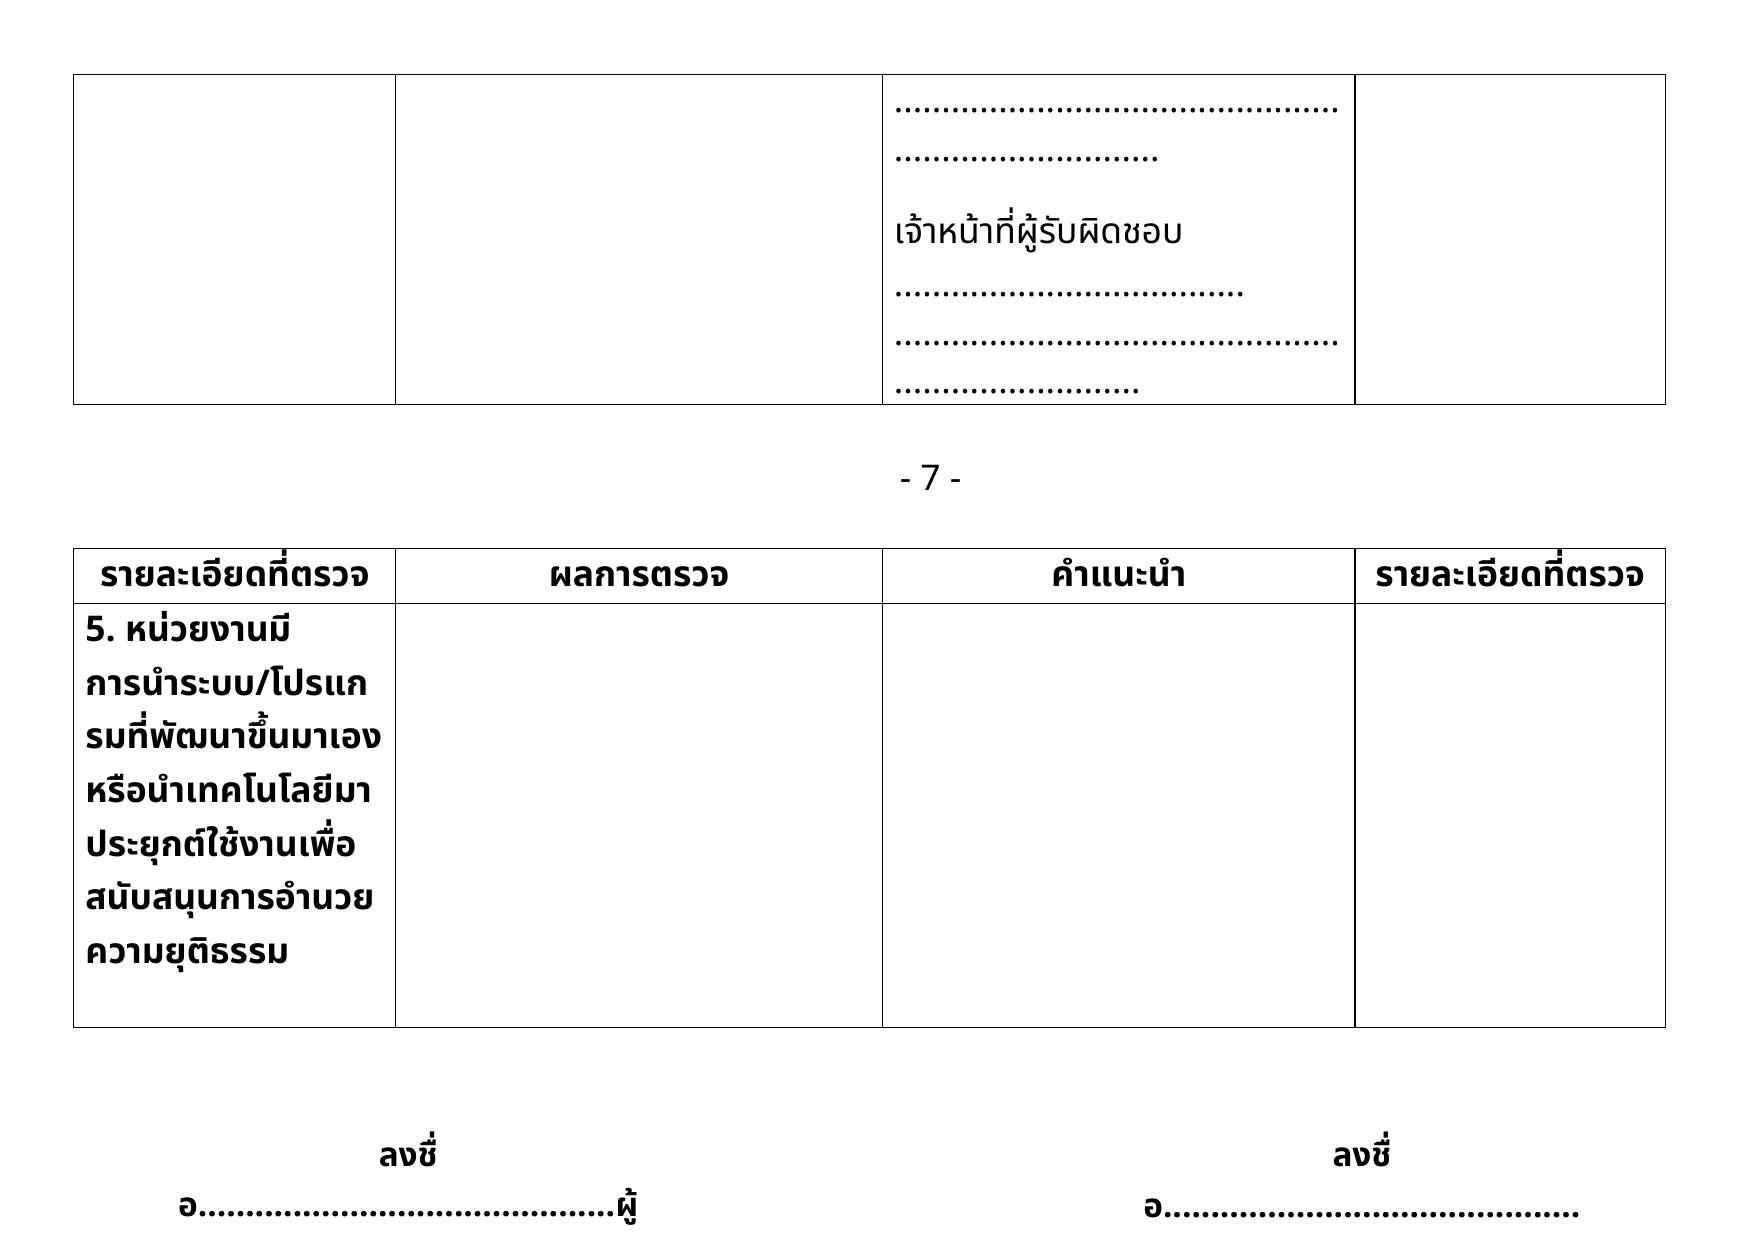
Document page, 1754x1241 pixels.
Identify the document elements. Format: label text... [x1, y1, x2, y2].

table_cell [396, 75, 882, 404]
text - 7 - [148, 453, 1713, 501]
table_cell [396, 604, 882, 1027]
table_cell [1356, 604, 1665, 1027]
table_header รายละเอียดที่ตรวจ [1356, 549, 1665, 603]
table_cell [74, 75, 395, 404]
table_header รายละเอียดที่ตรวจ [74, 549, 395, 603]
table_header คำแนะนำ [883, 549, 1354, 603]
table_cell 5. หน่วยงานมีการนำระบบ/โปรแกรมที่พัฒนาขึ้นมาเอง หรือนำเทคโนโลยีมาประยุกต์ใช้งานเพื่อสนับสนุนการอำนวยความยุติธรรม [74, 604, 395, 1027]
table_cell [1356, 75, 1665, 404]
table_header ผลการตรวจ [396, 549, 882, 603]
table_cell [883, 75, 1354, 404]
table_cell [883, 604, 1354, 1027]
